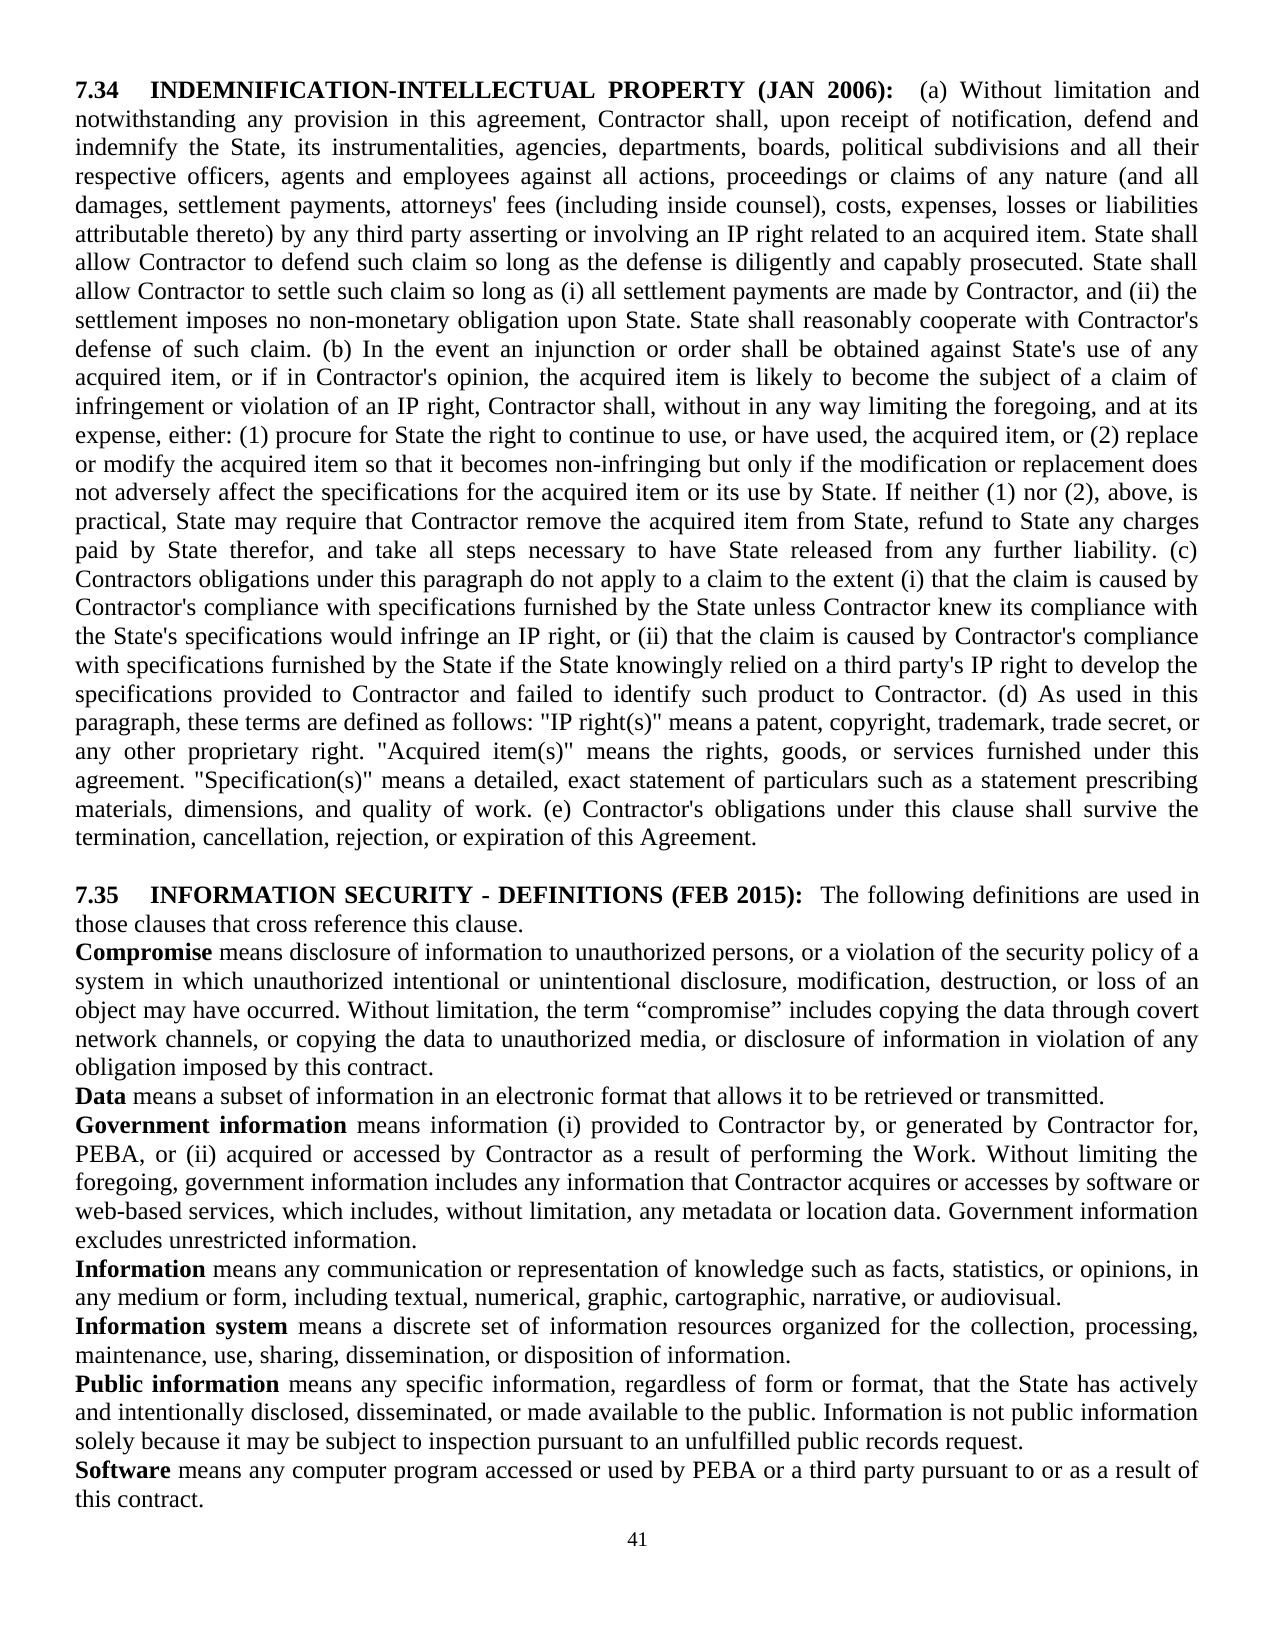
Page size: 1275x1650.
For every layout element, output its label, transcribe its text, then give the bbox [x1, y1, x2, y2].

text Software means any computer program accessed or used by PEBA or a third party pursuant to or as a result of this contract. [75, 1455, 1200, 1512]
subtitle 7.34 INDEMNIFICATION-INTELLECTUAL PROPERTY (JAN 2006): (a) Without limitation and notwithstanding any provision in this agreement, Contractor shall, upon receipt of notification, defend and indemnify the State, its instrumentalities, agencies, departments, boards, political subdivisions and all their respective officers, agents and employees against all actions, proceedings or claims of any nature (and all damages, settlement payments, attorneys' fees (including inside counsel), costs, expenses, losses or liabilities attributable thereto) by any third party asserting or involving an IP right related to an acquired item. State shall allow Contractor to defend such claim so long as the defense is diligently and capably prosecuted. State shall allow Contractor to settle such claim so long as (i) all settlement payments are made by Contractor, and (ii) the settlement imposes no non-monetary obligation upon State. State shall reasonably cooperate with Contractor's defense of such claim. (b) In the event an injunction or order shall be obtained against State's use of any acquired item, or if in Contractor's opinion, the acquired item is likely to become the subject of a claim of infringement or violation of an IP right, Contractor shall, without in any way limiting the foregoing, and at its expense, either: (1) procure for State the right to continue to use, or have used, the acquired item, or (2) replace or modify the acquired item so that it becomes non-infringing but only if the modification or replacement does not adversely affect the specifications for the acquired item or its use by State. If neither (1) nor (2), above, is practical, State may require that Contractor remove the acquired item from State, refund to State any charges paid by State therefor, and take all steps necessary to have State released from any further liability. (c) Contractors obligations under this paragraph do not apply to a claim to the extent (i) that the claim is caused by Contractor's compliance with specifications furnished by the State unless Contractor knew its compliance with the State's specifications would infringe an IP right, or (ii) that the claim is caused by Contractor's compliance with specifications furnished by the State if the State knowingly relied on a third party's IP right to develop the specifications provided to Contractor and failed to identify such product to Contractor. (d) As used in this paragraph, these terms are defined as follows: "IP right(s)" means a patent, copyright, trademark, trade secret, or any other proprietary right. "Acquired item(s)" means the rights, goods, or services furnished under this agreement. "Specification(s)" means a detailed, exact statement of particulars such as a statement prescribing materials, dimensions, and quality of work. (e) Contractor's obligations under this clause shall survive the termination, cancellation, rejection, or expiration of this Agreement. [75, 75, 1200, 851]
text Data means a subset of information in an electronic format that allows it to be retrieved or transmitted. [75, 1081, 1200, 1110]
text Compromise means disclosure of information to unauthorized persons, or a violation of the security policy of a system in which unauthorized intentional or unintentional disclosure, modification, destruction, or loss of an object may have occurred. Without limitation, the term “compromise” includes copying the data through covert network channels, or copying the data to unauthorized media, or disclosure of information in violation of any obligation imposed by this contract. [75, 937, 1200, 1081]
text Government information means information (i) provided to Contractor by, or generated by Contractor for, PEBA, or (ii) acquired or accessed by Contractor as a result of performing the Work. Without limiting the foregoing, government information includes any information that Contractor acquires or accesses by software or web-based services, which includes, without limitation, any metadata or location data. Government information excludes unrestricted information. [75, 1110, 1200, 1254]
text Public information means any specific information, regardless of form or format, that the State has actively and intentionally disclosed, disseminated, or made available to the public. Information is not public information solely because it may be subject to inspection pursuant to an unfulfilled public records request. [75, 1369, 1200, 1455]
subtitle 7.35 INFORMATION SECURITY - DEFINITIONS (FEB 2015): The following definitions are used in those clauses that cross reference this clause. [75, 880, 1200, 937]
text Information means any communication or representation of knowledge such as facts, statistics, or opinions, in any medium or form, including textual, numerical, graphic, cartographic, narrative, or audiovisual. [75, 1254, 1200, 1311]
text Information system means a discrete set of information resources organized for the collection, processing, maintenance, use, sharing, dissemination, or disposition of information. [75, 1311, 1200, 1369]
